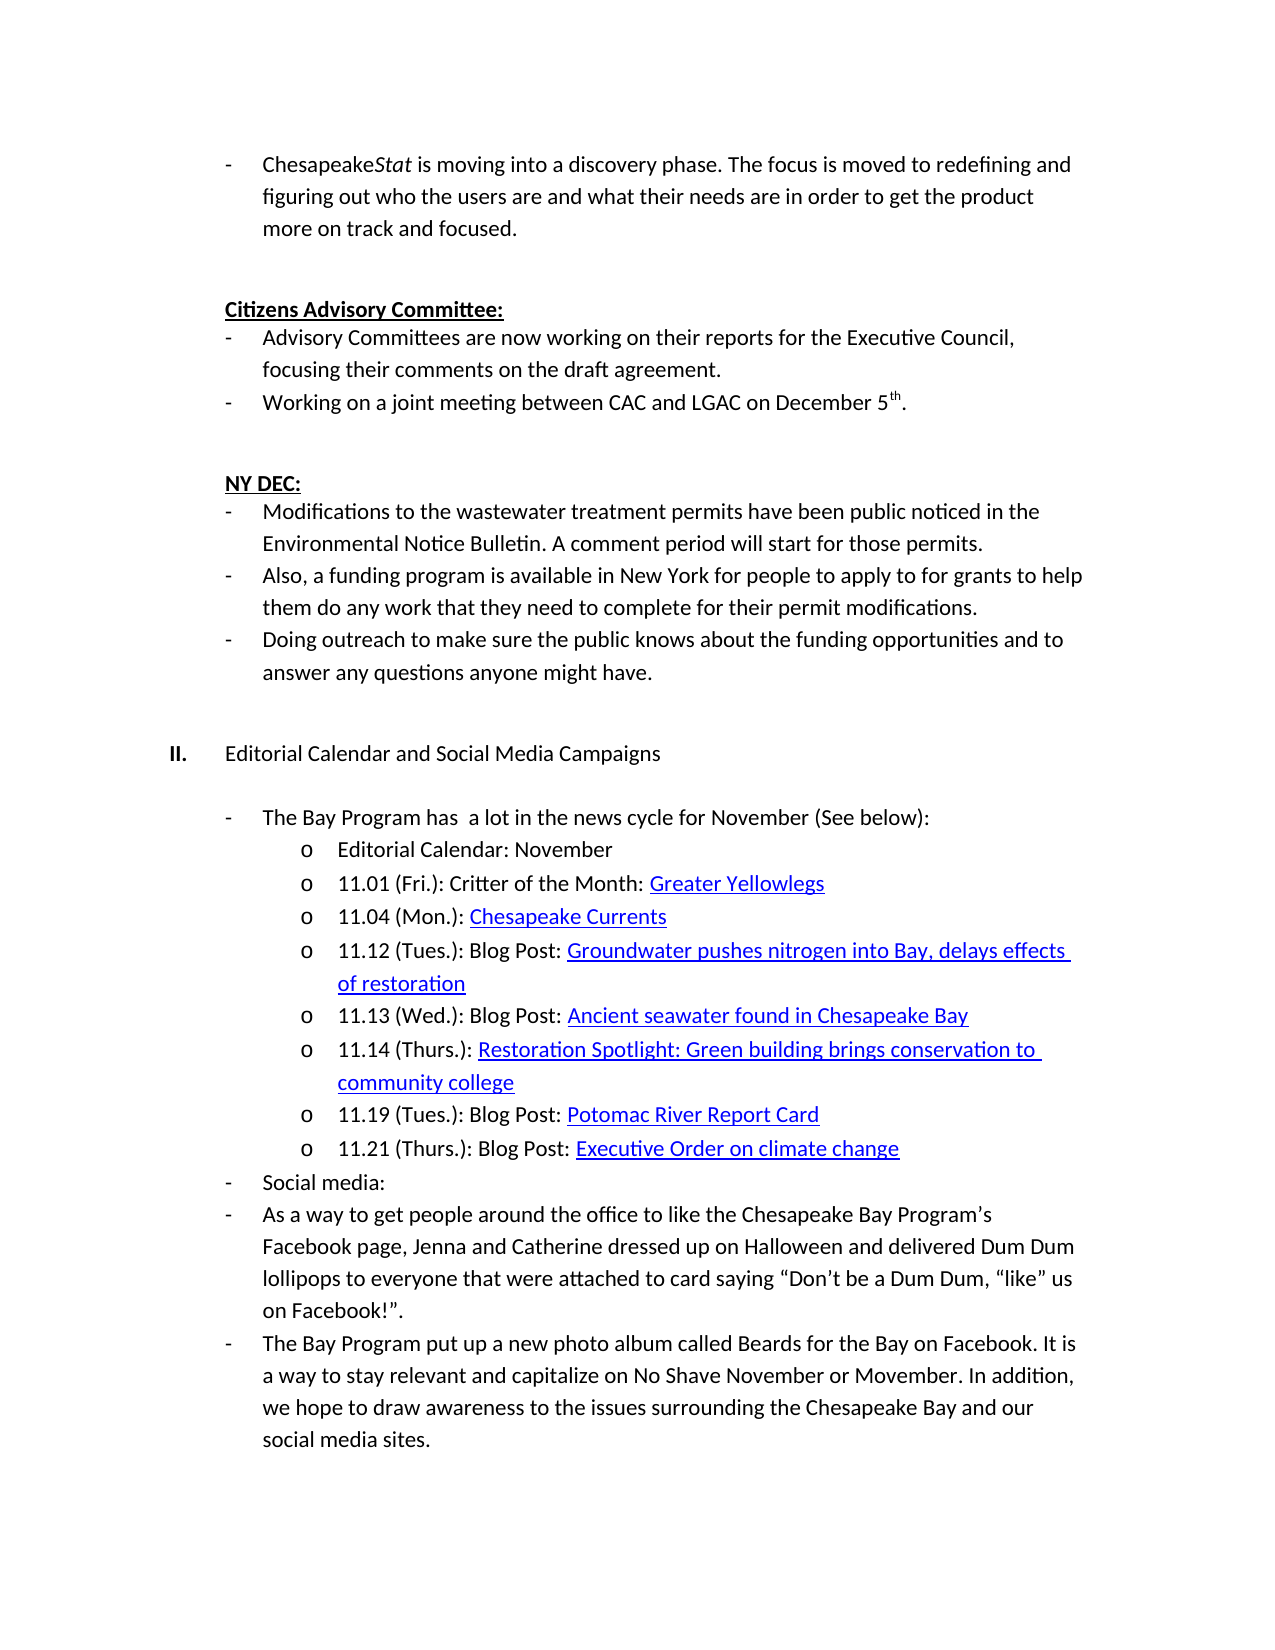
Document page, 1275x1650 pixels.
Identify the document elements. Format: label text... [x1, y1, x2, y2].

list Editorial Calendar and Social Media Campaigns [187, 739, 1087, 767]
list Social media: [225, 1168, 1087, 1196]
list The Bay Program has a lot in the news cycle for November (See below): [225, 803, 1087, 831]
text Citizens Advisory Committee: [225, 295, 1087, 323]
list ChesapeakeStat is moving into a discovery phase. The focus is moved to redefining and figuring out who the users are and what their needs are in order to get the product more on track and focused. [225, 150, 1087, 242]
list 11.13 (Wed.): Blog Post: Ancient seawater found in Chesapeake Bay [300, 1002, 1087, 1031]
list Modifications to the wastewater treatment permits have been public noticed in the Environmental Notice Bulletin. A comment period will start for those permits. [225, 497, 1087, 557]
list 11.14 (Thurs.): Restoration Spotlight: Green building brings conservation to community college [300, 1035, 1087, 1096]
list Doing outreach to make sure the public knows about the funding opportunities and to answer any questions anyone might have. [225, 626, 1087, 686]
list 11.21 (Thurs.): Blog Post: Executive Order on climate change [300, 1134, 1087, 1163]
list Editorial Calendar: November [300, 835, 1087, 864]
list Also, a funding program is available in New York for people to apply to for grants to help them do any work that they need to complete for their permit modifications. [225, 561, 1087, 621]
text NY DEC: [225, 469, 1087, 497]
list 11.01 (Fri.): Critter of the Month: Greater Yellowlegs [300, 869, 1087, 898]
list Working on a joint meeting between CAC and LGAC on December 5th. [225, 388, 1087, 416]
list The Bay Program put up a new photo album called Beards for the Bay on Facebook. It is a way to stay relevant and capitalize on No Shave November or Movember. In addition, we hope to draw awareness to the issues surrounding the Chesapeake Bay and our social media sites. [225, 1329, 1087, 1453]
list 11.12 (Tues.): Blog Post: Groundwater pushes nitrogen into Bay, delays effects of restoration [300, 936, 1087, 997]
list As a way to get people around the office to like the Chesapeake Bay Program’s Facebook page, Jenna and Catherine dressed up on Halloween and delivered Dum Dum lollipops to everyone that were attached to card saying “Don’t be a Dum Dum, “like” us on Facebook!”. [225, 1200, 1087, 1324]
list 11.19 (Tues.): Blog Post: Potomac River Report Card [300, 1101, 1087, 1130]
list Advisory Committees are now working on their reports for the Executive Council, focusing their comments on the draft agreement. [225, 323, 1087, 384]
list 11.04 (Mon.): Chesapeake Currents [300, 902, 1087, 932]
